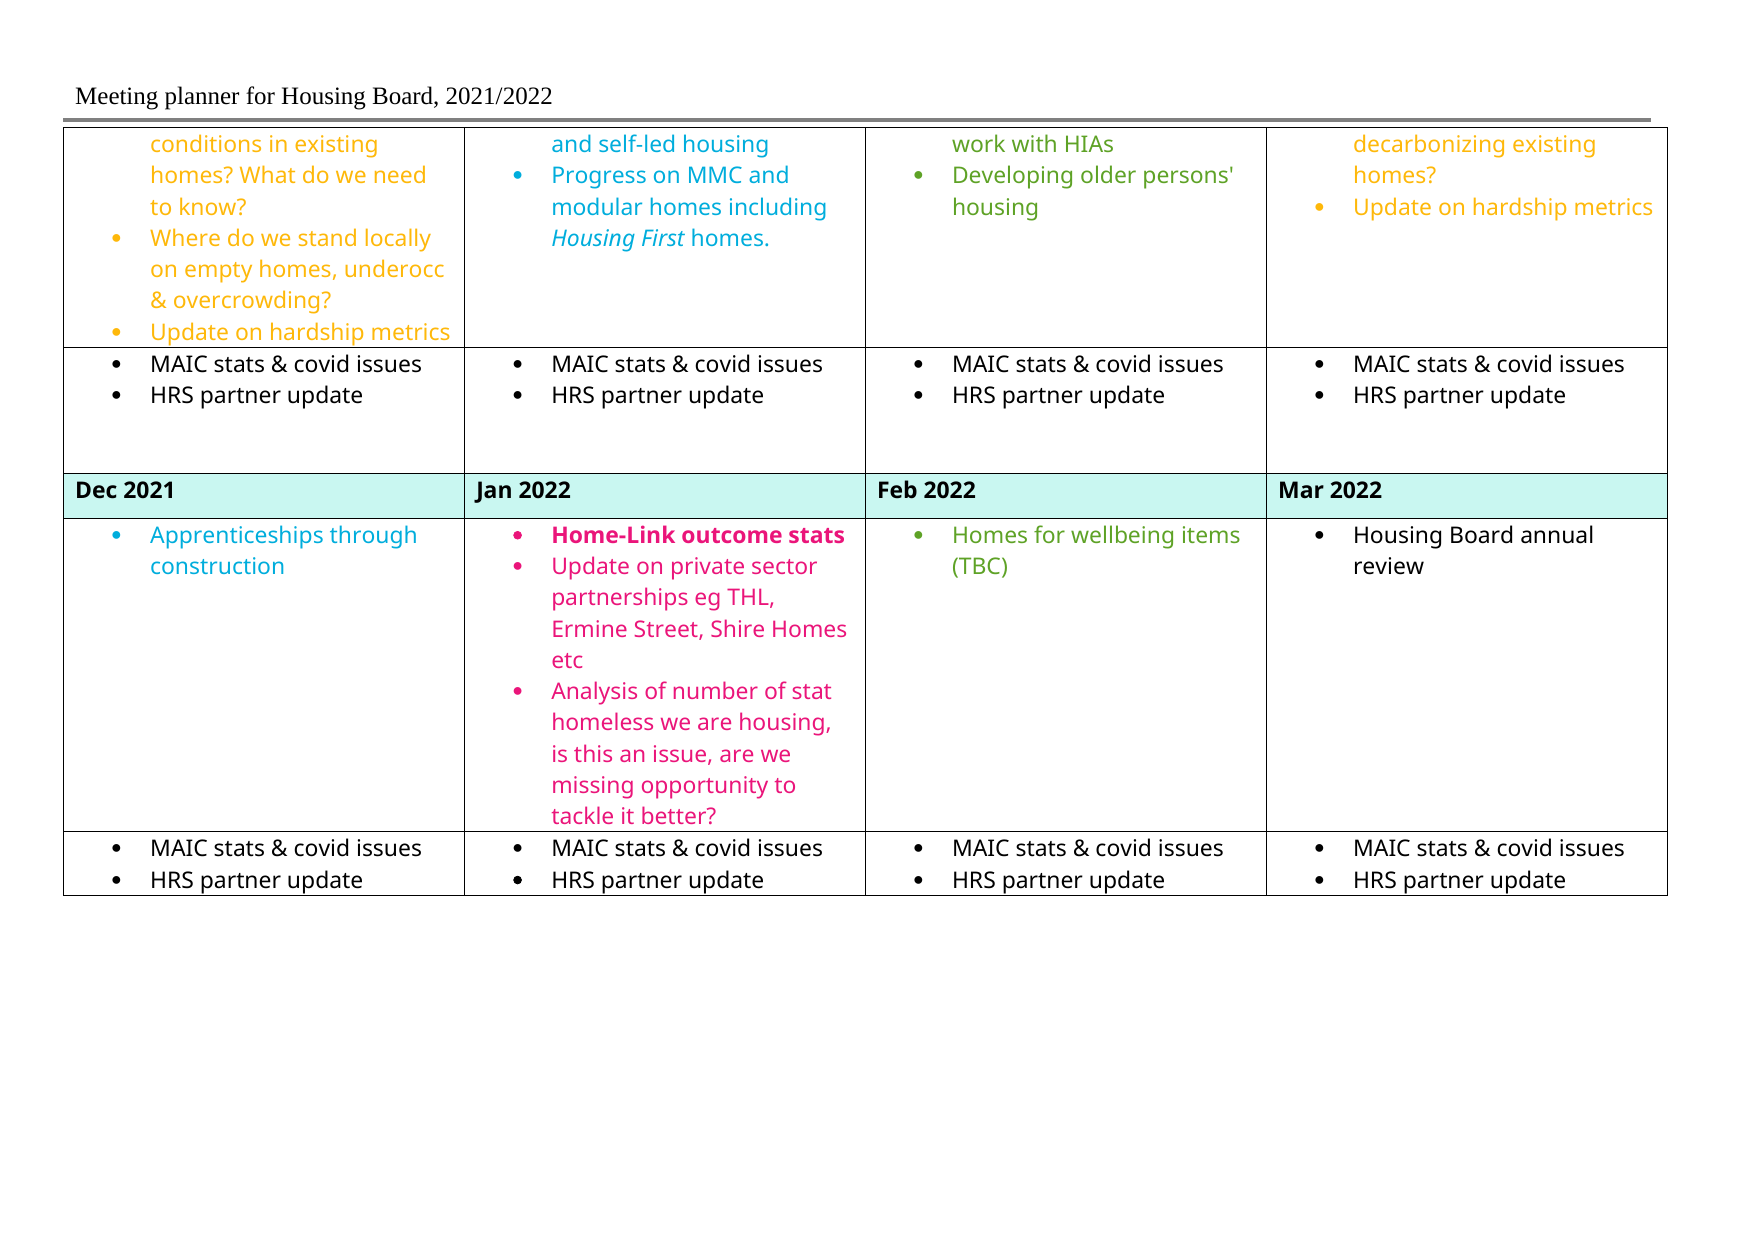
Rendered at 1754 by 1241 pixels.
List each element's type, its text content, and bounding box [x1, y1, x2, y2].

table_cell MAIC stats & covid issues HRS partner update [1267, 348, 1667, 473]
table_cell MAIC stats & covid issues HRS partner update [64, 348, 464, 473]
table_cell Apprenticeships through construction [64, 519, 464, 831]
table_cell MAIC stats & covid issues HRS partner update [64, 832, 464, 895]
table_cell Dec 2021 [64, 474, 464, 518]
table_cell MAIC stats & covid issues HRS partner update [465, 832, 865, 895]
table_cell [465, 128, 865, 347]
table_cell Jan 2022 [465, 474, 865, 518]
table_cell MAIC stats & covid issues HRS partner update [866, 348, 1266, 473]
table_cell Home-Link outcome stats Update on private sector partnerships eg THL, Ermine Street, Shire Homes etc Analysis of number of stat homeless we are housing, is this an issue, are we missing opportunity to tackle it better? [465, 519, 865, 831]
table_cell Homes for wellbeing items (TBC) [866, 519, 1266, 831]
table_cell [64, 128, 464, 347]
table_cell Mar 2022 [1267, 474, 1667, 518]
table_cell MAIC stats & covid issues HRS partner update [465, 348, 865, 473]
table_cell MAIC stats & covid issues HRS partner update [866, 832, 1266, 895]
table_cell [1267, 128, 1667, 347]
table_cell MAIC stats & covid issues HRS partner update [1267, 832, 1667, 895]
table_cell Housing Board annual review [1267, 519, 1667, 831]
table_cell Feb 2022 [866, 474, 1266, 518]
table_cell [866, 128, 1266, 347]
